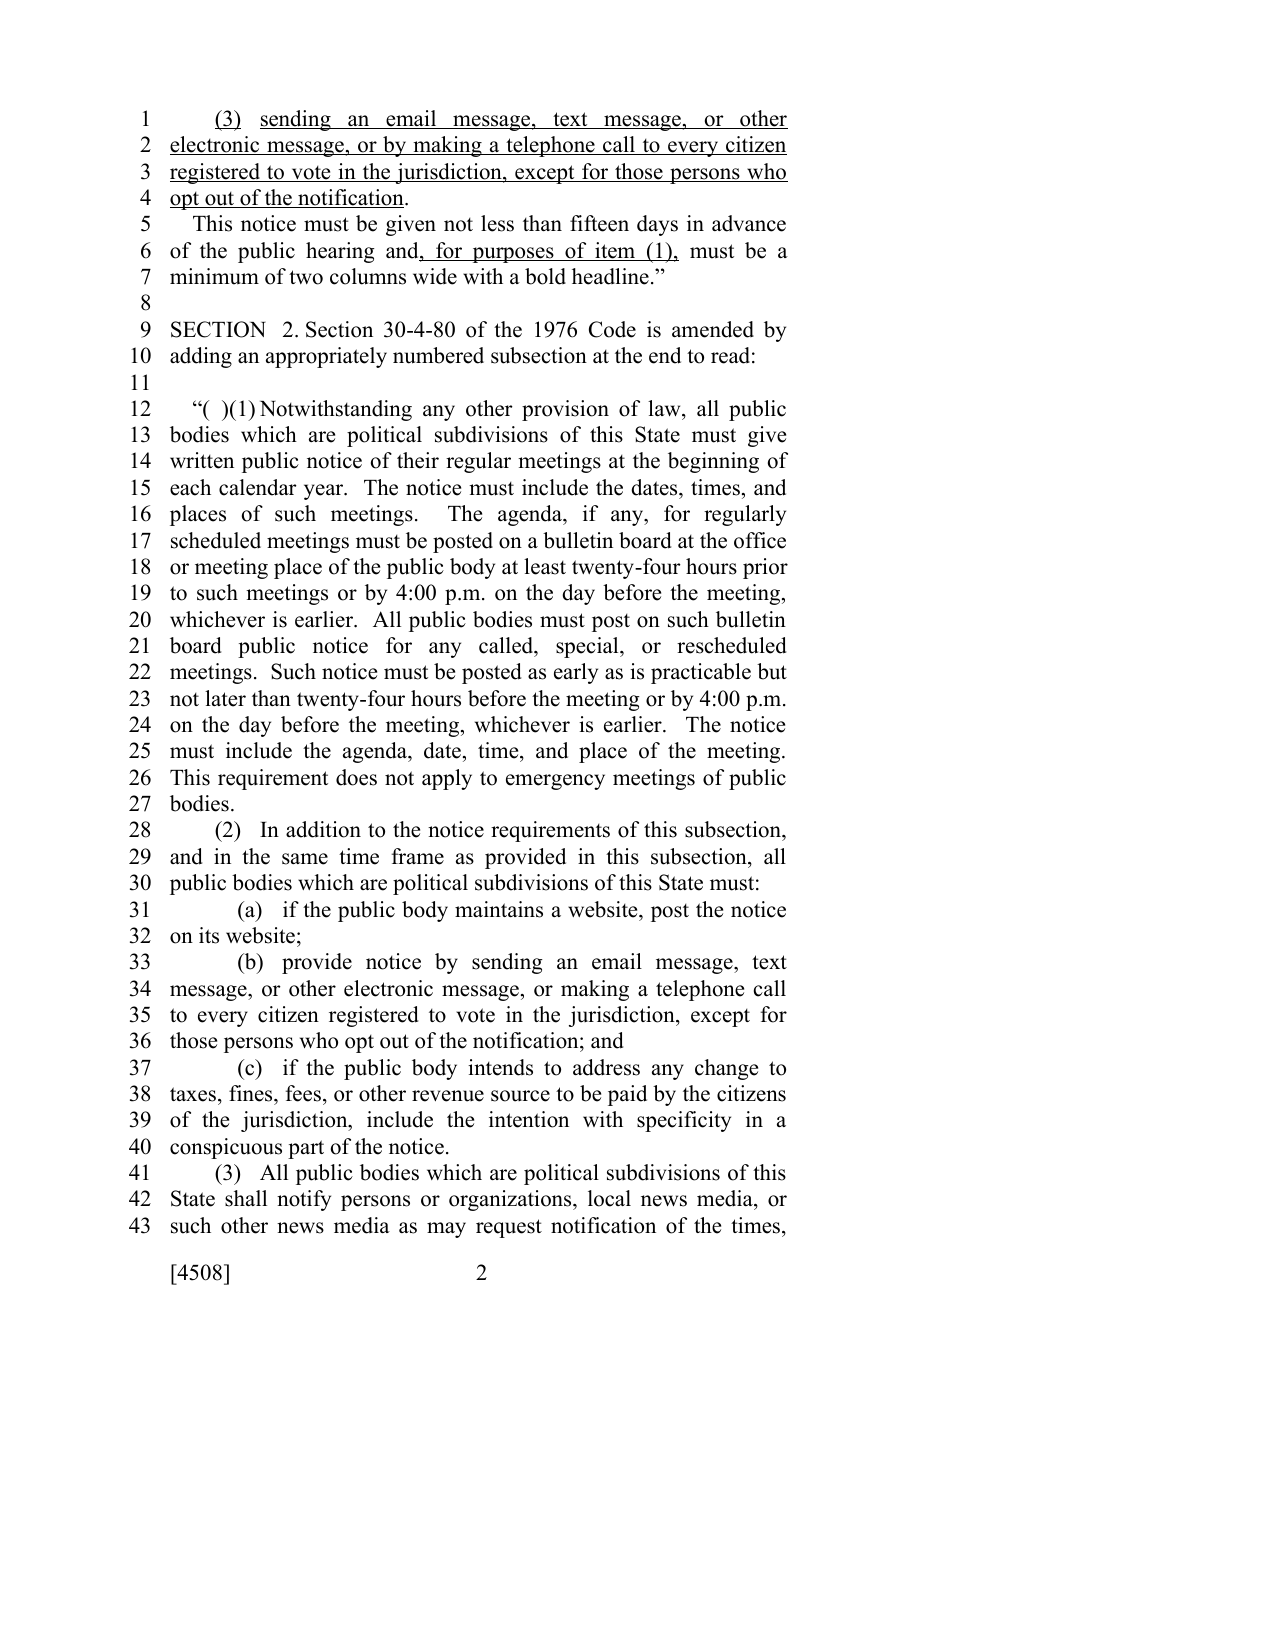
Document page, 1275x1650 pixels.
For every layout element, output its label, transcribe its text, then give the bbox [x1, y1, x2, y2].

text (c) if the public body intends to address any change to taxes, fines, fees, or other revenue source to be paid by the citizens of the jurisdiction, include the intention with specificity in a conspicuous part of the notice. [169, 1054, 787, 1159]
text (b) provide notice by sending an email message, text message, or other electronic message, or making a telephone call to every citizen registered to vote in the jurisdiction, except for those persons who opt out of the notification; and [169, 948, 787, 1054]
text (3) sending an email message, text message, or other electronic message, or by making a telephone call to every citizen registered to vote in the jurisdiction, except for those persons who opt out of the notification. [169, 182, 787, 210]
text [169, 1159, 787, 1238]
text (2) In addition to the notice requirements of this subsection, and in the same time frame as provided in this subsection, all public bodies which are political subdivisions of this State must: [169, 817, 787, 896]
text This notice must be given not less than fifteen days in advance of the public hearing and, for purposes of item (1), must be a minimum of two columns wide with a bold headline.” [169, 210, 787, 289]
text “( )(1) Notwithstanding any other provision of law, all public bodies which are political subdivisions of this State must give written public notice of their regular meetings at the beginning of each calendar year. The notice must include the dates, times, and places of such meetings. The agenda, if any, for regularly scheduled meetings must be posted on a bulletin board at the office or meeting place of the public body at least twenty-four hours prior to such meetings or by 4:00 p.m. on the day before the meeting, whichever is earlier. All public bodies must post on such bulletin board public notice for any called, special, or rescheduled meetings. Such notice must be posted as early as is practicable but not later than twenty-four hours before the meeting or by 4:00 p.m. on the day before the meeting, whichever is earlier. The notice must include the agenda, date, time, and place of the meeting. This requirement does not apply to emergency meetings of public bodies. [169, 395, 787, 817]
text (3) sending an email message, text message, or other electronic message, or by making a telephone call to every citizen registered to vote in the jurisdiction, except for those persons who opt out of the notification. [169, 105, 787, 154]
text (a) if the public body maintains a website, post the notice on its website; [169, 896, 787, 948]
text SECTION 2. Section 30-4-80 of the 1976 Code is amended by adding an appropriately numbered subsection at the end to read: [169, 316, 787, 368]
text (3) sending an email message, text message, or other electronic message, or by making a telephone call to every citizen registered to vote in the jurisdiction, except for those persons who opt out of the notification. [169, 155, 787, 181]
